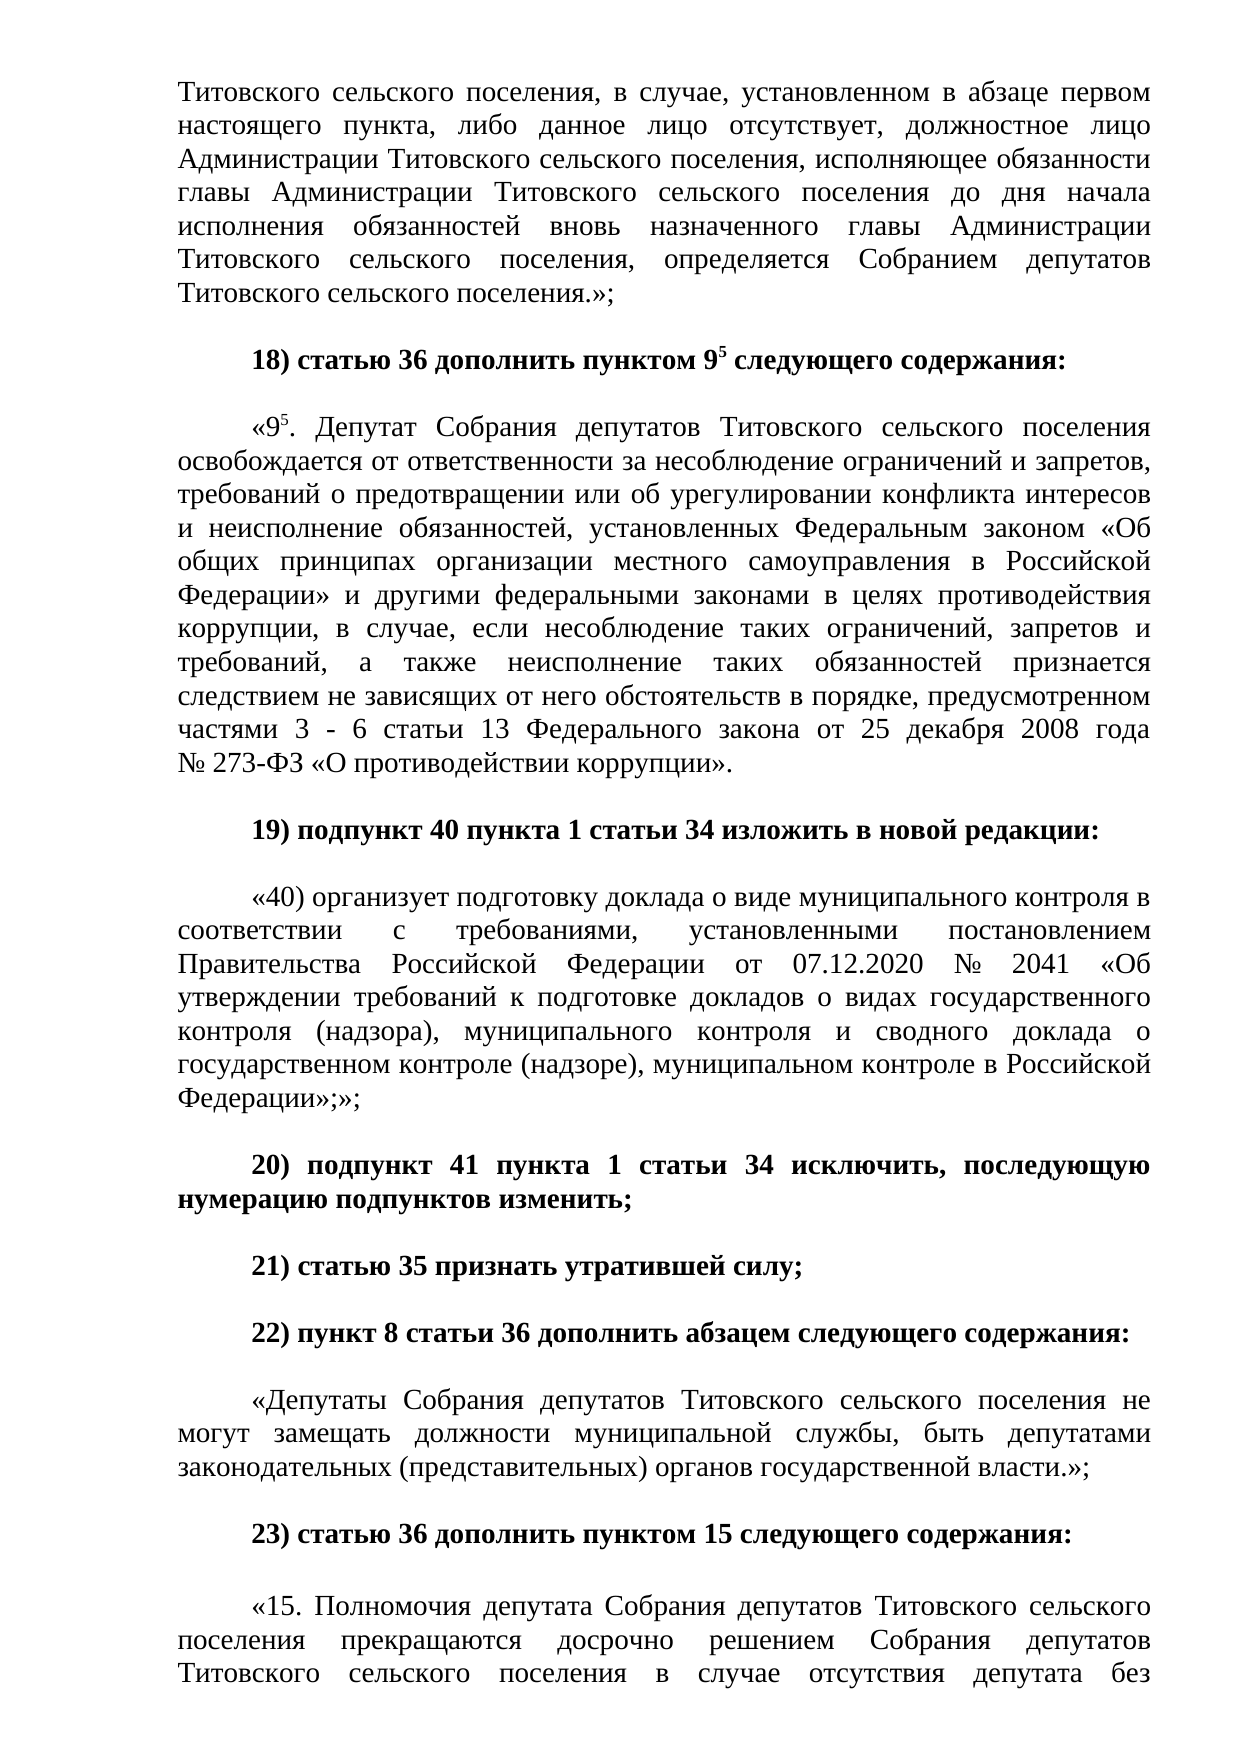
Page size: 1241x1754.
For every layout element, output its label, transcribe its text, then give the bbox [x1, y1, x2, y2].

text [177, 1588, 1152, 1689]
text 21) статью 35 признать утратившей силу; [177, 1248, 1152, 1281]
text «95. Депутат Собрания депутатов Титовского сельского поселения освобождается от ответственности за несоблюдение ограничений и запретов, требований о предотвращении или об урегулировании конфликта интересов и неисполнение обязанностей, установленных Федеральным законом «Об общих принципах организации местного самоуправления в Российской Федерации» и другими федеральными законами в целях противодействия коррупции, в случае, если несоблюдение таких ограничений, запретов и требований, а также неисполнение таких обязанностей признается следствием не зависящих от него обстоятельств в порядке, предусмотренном частями 3 - 6 статьи 13 Федерального закона от 25 декабря 2008 года № 273-ФЗ «О противодействии коррупции». [177, 409, 1152, 778]
text 23) статью 36 дополнить пунктом 15 следующего содержания: [177, 1516, 1152, 1550]
text 22) пункт 8 статьи 36 дополнить абзацем следующего содержания: [251, 1315, 1152, 1348]
text «Депутаты Собрания депутатов Титовского сельского поселения не могут замещать должности муниципальной службы, быть депутатами законодательных (представительных) органов государственной власти.»; [177, 1382, 1152, 1483]
text 19) подпункт 40 пункта 1 статьи 34 изложить в новой редакции: [251, 812, 1152, 845]
text 20) подпункт 41 пункта 1 статьи 34 исключить, последующую нумерацию подпунктов изменить; [177, 1147, 1152, 1214]
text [177, 74, 1152, 309]
text «40) организует подготовку доклада о виде муниципального контроля в соответствии с требованиями, установленными постановлением Правительства Российской Федерации от 07.12.2020 № 2041 «Об утверждении требований к подготовке докладов о видах государственного контроля (надзора), муниципального контроля и сводного доклада о государственном контроле (надзоре), муниципальном контроле в Российской Федерации»;»; [177, 879, 1152, 1114]
text 18) статью 36 дополнить пунктом 95 следующего содержания: [177, 342, 1152, 376]
